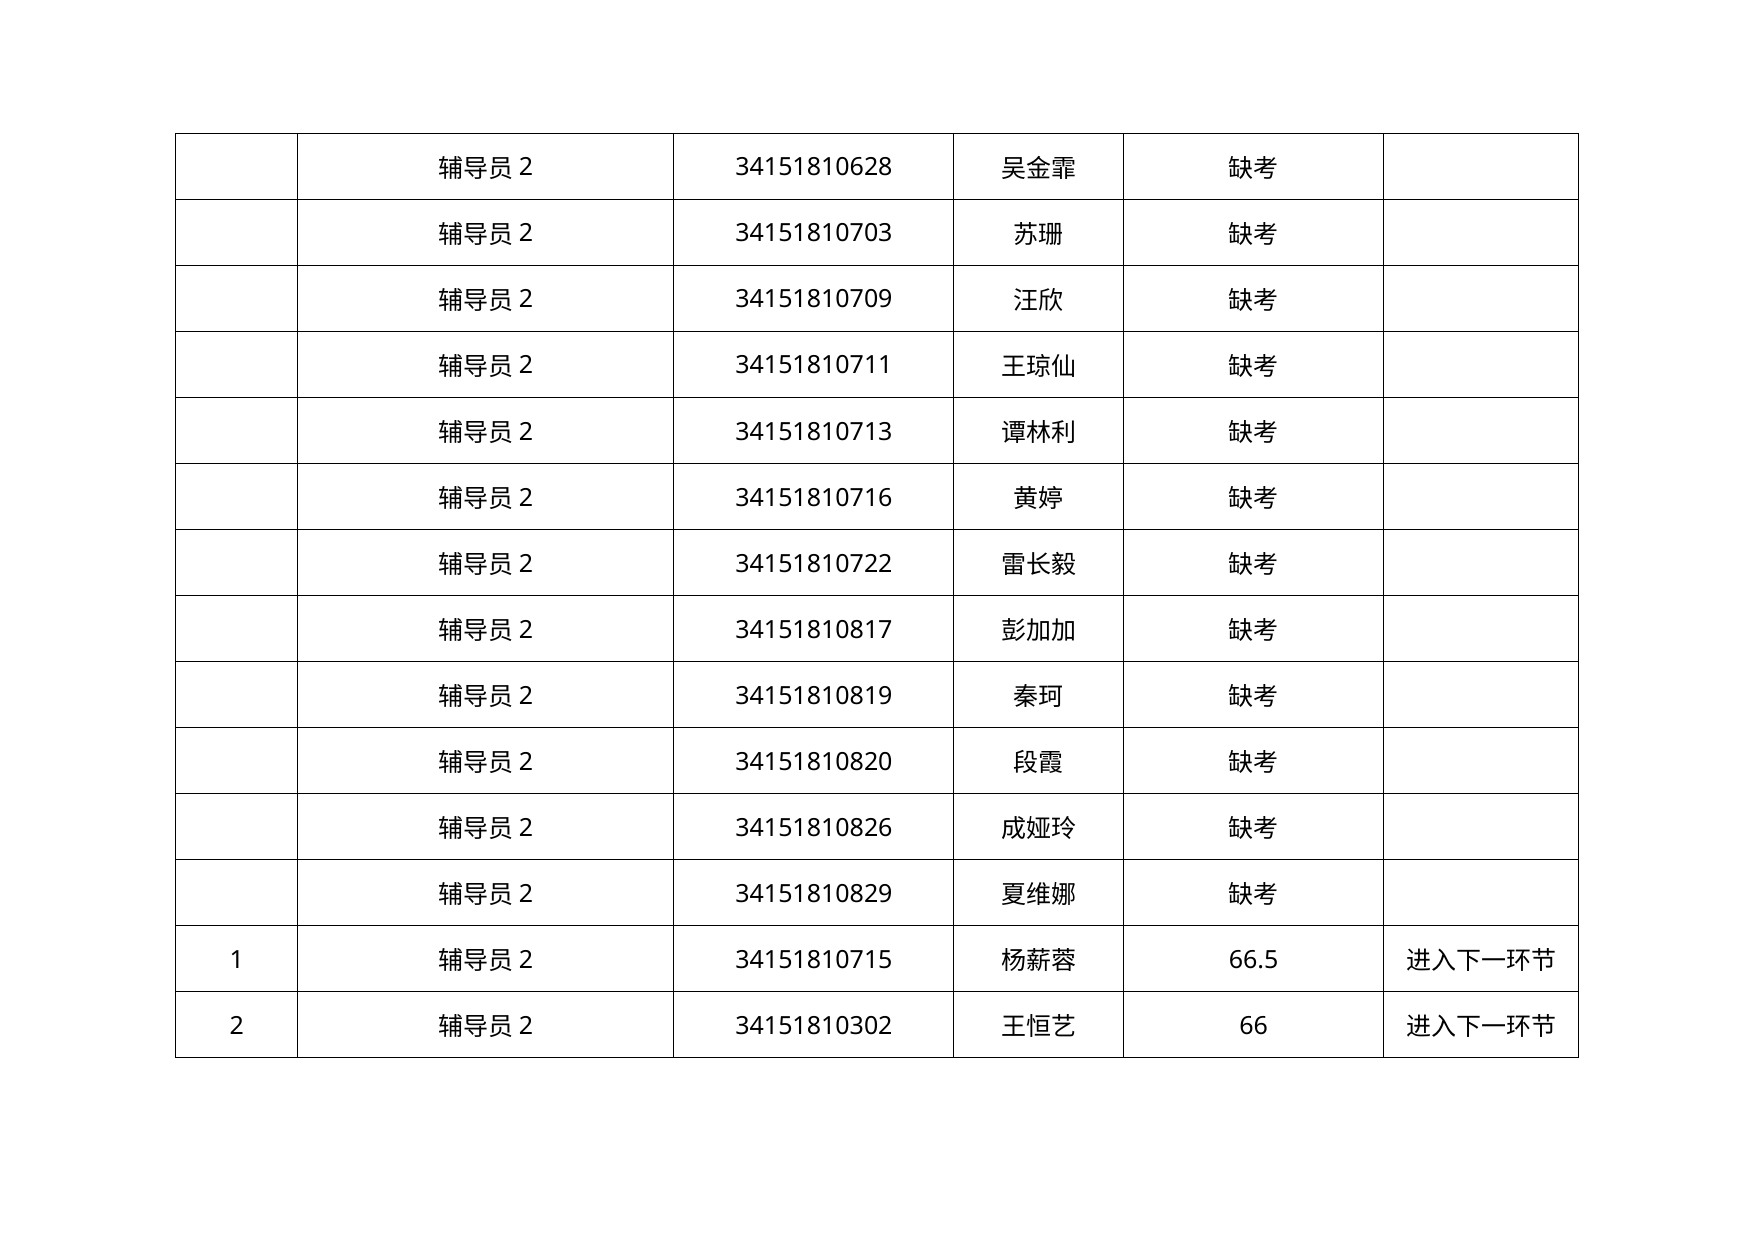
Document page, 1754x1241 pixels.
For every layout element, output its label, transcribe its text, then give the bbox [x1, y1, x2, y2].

table_cell 34151810709 [674, 266, 953, 331]
table_cell [1384, 134, 1578, 199]
table_cell [176, 728, 297, 793]
table_cell 34151810820 [674, 728, 953, 793]
table_cell 进入下一环节 [1384, 926, 1578, 991]
table_cell [176, 530, 297, 595]
table_cell 王琼仙 [954, 332, 1123, 397]
table_cell [1384, 332, 1578, 397]
table_cell 秦珂 [954, 662, 1123, 727]
table_cell 成娅玲 [954, 794, 1123, 859]
table_cell 缺考 [1124, 596, 1383, 661]
table_cell [1384, 266, 1578, 331]
table_cell [176, 860, 297, 925]
table_cell [1384, 662, 1578, 727]
table_cell [1384, 398, 1578, 463]
table_cell 34151810713 [674, 398, 953, 463]
table_cell 辅导员2 [298, 860, 673, 925]
table_cell [176, 332, 297, 397]
table_cell 吴金霏 [954, 134, 1123, 199]
table_cell 缺考 [1124, 860, 1383, 925]
table_cell 34151810703 [674, 200, 953, 265]
table_cell 王恒艺 [954, 992, 1123, 1057]
table_cell 段霞 [954, 728, 1123, 793]
table_cell 34151810722 [674, 530, 953, 595]
table_cell 缺考 [1124, 134, 1383, 199]
table_cell 黄婷 [954, 464, 1123, 529]
table_cell [176, 266, 297, 331]
table_cell 34151810826 [674, 794, 953, 859]
table_cell 汪欣 [954, 266, 1123, 331]
table_cell 辅导员2 [298, 728, 673, 793]
table_cell 缺考 [1124, 200, 1383, 265]
table_cell 辅导员2 [298, 662, 673, 727]
table_cell [176, 134, 297, 199]
table_cell 谭林利 [954, 398, 1123, 463]
table_cell [1384, 530, 1578, 595]
table_cell 66.5 [1124, 926, 1383, 991]
table_cell 辅导员2 [298, 332, 673, 397]
table_cell 34151810715 [674, 926, 953, 991]
table_cell 辅导员2 [298, 134, 673, 199]
table_cell [1384, 728, 1578, 793]
table_cell 34151810711 [674, 332, 953, 397]
table_cell 辅导员2 [298, 530, 673, 595]
table_cell 缺考 [1124, 266, 1383, 331]
table_cell 34151810628 [674, 134, 953, 199]
table_cell 夏维娜 [954, 860, 1123, 925]
table_cell 66 [1124, 992, 1383, 1057]
table_cell 辅导员2 [298, 464, 673, 529]
table_cell 辅导员2 [298, 398, 673, 463]
table_cell 缺考 [1124, 662, 1383, 727]
table_cell 34151810817 [674, 596, 953, 661]
table_cell 辅导员2 [298, 200, 673, 265]
table_cell 进入下一环节 [1384, 992, 1578, 1057]
table_cell 缺考 [1124, 728, 1383, 793]
table_cell 辅导员2 [298, 266, 673, 331]
table_cell 杨薪蓉 [954, 926, 1123, 991]
table_cell 苏珊 [954, 200, 1123, 265]
table_cell 缺考 [1124, 332, 1383, 397]
table_cell [1384, 596, 1578, 661]
table_cell [176, 200, 297, 265]
table_cell 雷长毅 [954, 530, 1123, 595]
table_cell 缺考 [1124, 530, 1383, 595]
table_cell 辅导员2 [298, 794, 673, 859]
table_cell 34151810829 [674, 860, 953, 925]
table_cell [176, 662, 297, 727]
table_cell 34151810819 [674, 662, 953, 727]
table_cell [1384, 794, 1578, 859]
table_cell 1 [176, 926, 297, 991]
table_cell [176, 398, 297, 463]
table_cell [176, 596, 297, 661]
table_cell [1384, 200, 1578, 265]
table_cell 辅导员2 [298, 992, 673, 1057]
table_cell 34151810302 [674, 992, 953, 1057]
table_cell [1384, 860, 1578, 925]
table_cell 2 [176, 992, 297, 1057]
table_cell 缺考 [1124, 464, 1383, 529]
table_cell 辅导员2 [298, 596, 673, 661]
table_cell 缺考 [1124, 794, 1383, 859]
table_cell 缺考 [1124, 398, 1383, 463]
table_cell [176, 464, 297, 529]
table_cell 34151810716 [674, 464, 953, 529]
table_cell 辅导员2 [298, 926, 673, 991]
table_cell 彭加加 [954, 596, 1123, 661]
table_cell [1384, 464, 1578, 529]
table_cell [176, 794, 297, 859]
